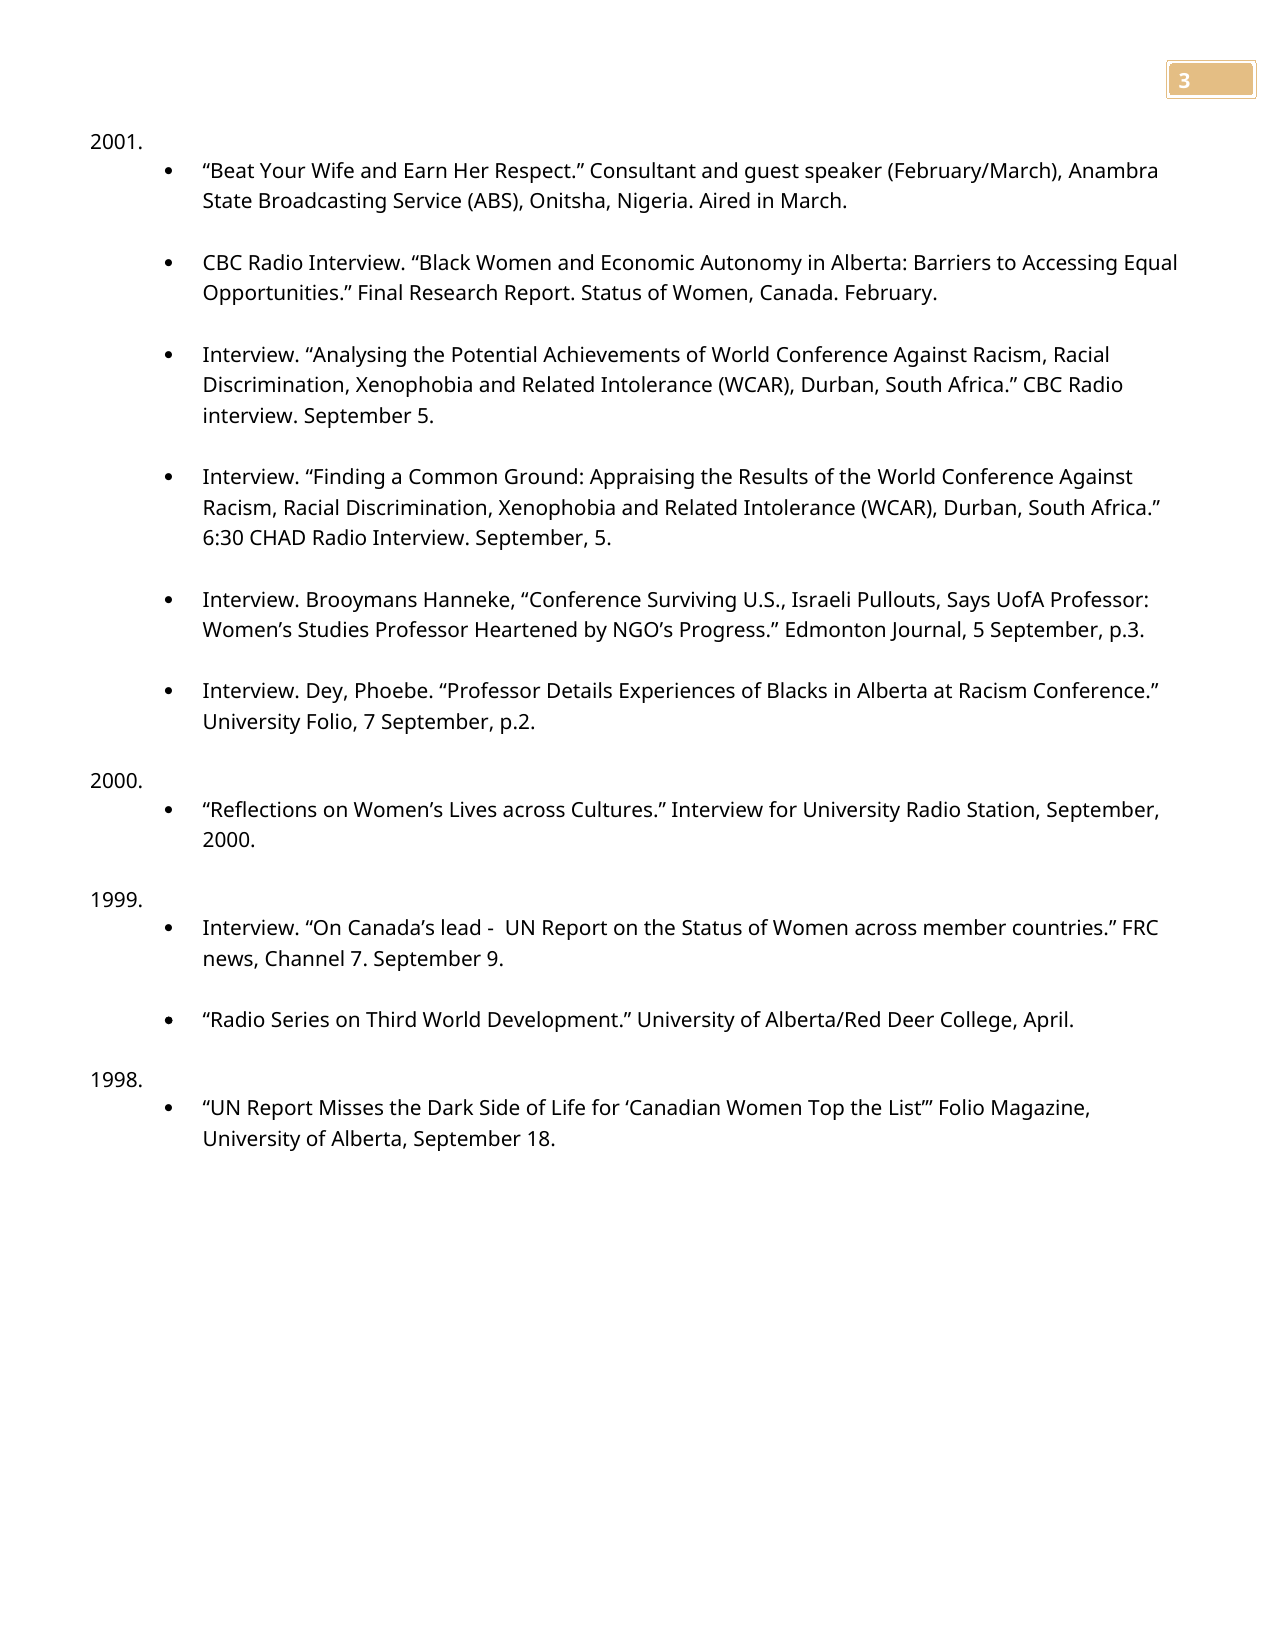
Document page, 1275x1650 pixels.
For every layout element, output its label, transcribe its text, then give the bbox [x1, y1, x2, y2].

list Interview. “Finding a Common Ground: Appraising the Results of the World Conference Against Racism, Racial Discrimination, Xenophobia and Related Intolerance (WCAR), Durban, South Africa.” 6:30 CHAD Radio Interview. September, 5. [165, 462, 1185, 552]
subtitle 1999. [90, 885, 1185, 913]
subtitle 2000. [90, 767, 1185, 795]
subtitle 1998. [90, 1065, 1185, 1093]
list Interview. Brooymans Hanneke, “Conference Surviving U.S., Israeli Pullouts, Says UofA Professor: Women’s Studies Professor Heartened by NGO’s Progress.” Edmonton Journal, 5 September, p.3. [165, 585, 1185, 644]
list Interview. Dey, Phoebe. “Professor Details Experiences of Blacks in Alberta at Racism Conference.” University Folio, 7 September, p.2. [165, 677, 1185, 736]
subtitle 2001. [90, 127, 1185, 156]
list Interview. “Analysing the Potential Achievements of World Conference Against Racism, Racial Discrimination, Xenophobia and Related Intolerance (WCAR), Durban, South Africa.” CBC Radio interview. September 5. [165, 340, 1185, 429]
list “Reflections on Women’s Lives across Cultures.” Interview for University Radio Station, September, 2000. [165, 795, 1185, 854]
list “UN Report Misses the Dark Side of Life for ‘Canadian Women Top the List’” Folio Magazine, University of Alberta, September 18. [165, 1093, 1185, 1152]
list “Beat Your Wife and Earn Her Respect.” Consultant and guest speaker (February/March), Anambra State Broadcasting Service (ABS), Onitsha, Nigeria. Aired in March. [165, 156, 1185, 215]
list “Radio Series on Third World Development.” University of Alberta/Red Deer College, April. [165, 1005, 1185, 1034]
list CBC Radio Interview. “Black Women and Economic Autonomy in Alberta: Barriers to Accessing Equal Opportunities.” Final Research Report. Status of Women, Canada. February. [165, 248, 1185, 307]
list Interview. “On Canada’s lead - UN Report on the Status of Women across member countries.” FRC news, Channel 7. September 9. [165, 913, 1185, 972]
